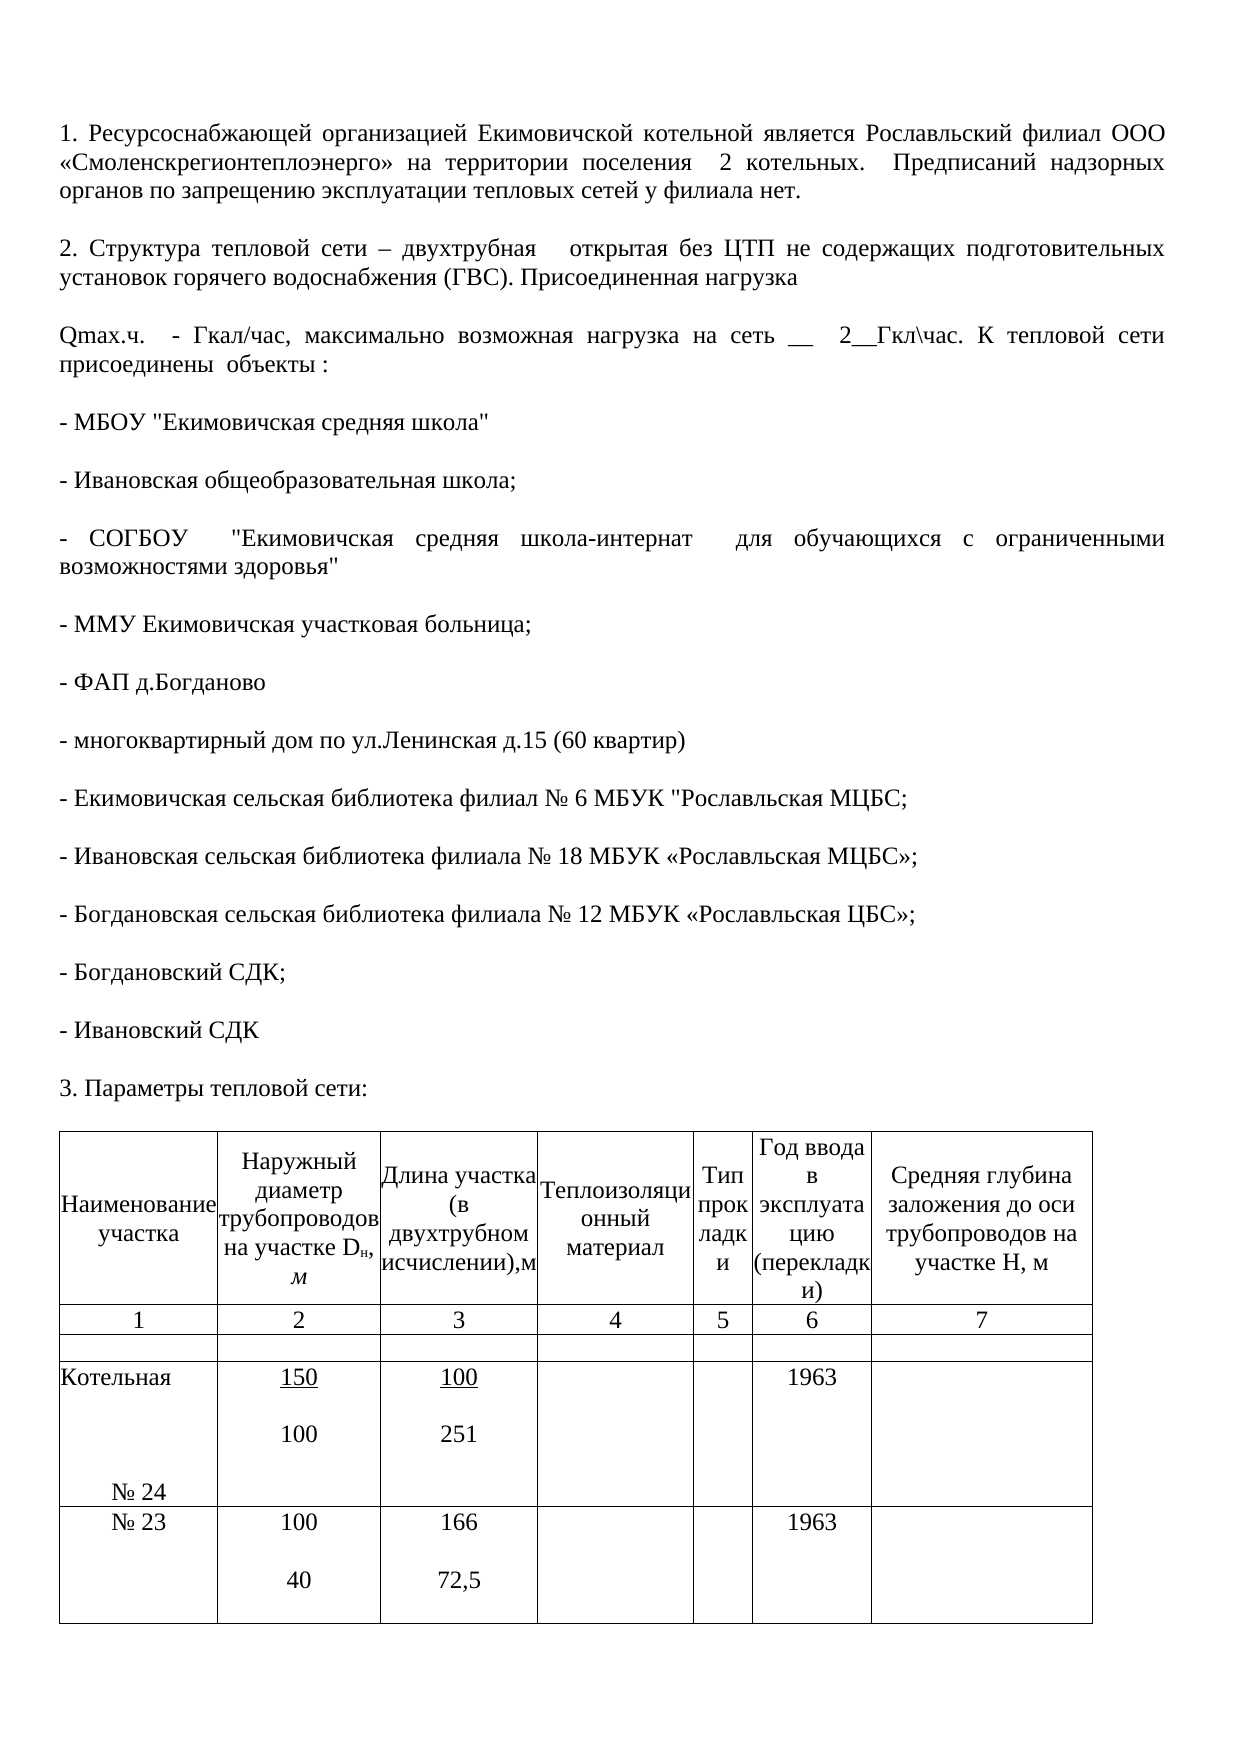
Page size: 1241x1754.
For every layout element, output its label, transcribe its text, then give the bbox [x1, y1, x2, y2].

table_cell [872, 1507, 1092, 1623]
table_header Средняя глубина заложения до оси трубопроводов на участке Н, м [872, 1132, 1092, 1304]
text Qmax.ч. - Гкал/час, максимально возможная нагрузка на сеть __ 2__Гкл\час. К тепловой сети присоединены объекты : [59, 320, 1166, 378]
table_cell 100 251 [381, 1362, 537, 1506]
table_header Длина участка (в двухтрубном исчислении),м [381, 1132, 537, 1304]
table_cell 1 [60, 1305, 217, 1334]
text - Ивановская общеобразовательная школа; [59, 465, 1166, 493]
table_cell 100 40 100 50 [218, 1507, 380, 1623]
table_cell [694, 1362, 752, 1506]
table_cell [218, 1335, 380, 1361]
table_cell [694, 1335, 752, 1361]
table_cell № 23 [60, 1507, 217, 1623]
table_header Наименование участка [60, 1132, 217, 1304]
table_header Тип прокладки [694, 1132, 752, 1304]
table_cell 5 [694, 1305, 752, 1334]
text - Богдановская сельская библиотека филиала № 12 МБУК «Рославльская ЦБС»; [59, 899, 1166, 928]
table_cell [60, 1335, 217, 1361]
text - Богдановский СДК; [59, 957, 1166, 986]
text - ММУ Екимовичская участковая больница; [59, 609, 1166, 638]
text 1. Ресурсоснабжающей организацией Екимовичской котельной является Рославльский филиал ООО «Смоленскрегионтеплоэнерго» на территории поселения 2 котельных. Предписаний надзорных органов по запрещению эксплуатации тепловых сетей у филиала нет. [59, 118, 1166, 204]
text 2. Структура тепловой сети – двухтрубная открытая без ЦТП не содержащих подготовительных установок горячего водоснабжения (ГВС). Присоединенная нагрузка [59, 233, 1166, 291]
table_cell 1963 [753, 1507, 871, 1623]
table_cell 3 [381, 1305, 537, 1334]
text - СОГБОУ "Екимовичская средняя школа-интернат для обучающихся с ограниченными возможностями здоровья" [59, 523, 1166, 580]
table_header Наружный диаметр трубопроводов на участке Dн, м [218, 1132, 380, 1304]
text - МБОУ "Екимовичская средняя школа" [59, 407, 1166, 436]
text - ФАП д.Богданово [59, 667, 1166, 696]
table_cell [381, 1335, 537, 1361]
table_cell 150 100 [218, 1362, 380, 1506]
table_cell [753, 1335, 871, 1361]
table_cell 6 [753, 1305, 871, 1334]
table_cell [538, 1507, 693, 1623]
table_cell Котельная № 24 [60, 1362, 217, 1506]
table_header Год ввода в эксплуатацию (перекладки) [753, 1132, 871, 1304]
table_cell 7 [872, 1305, 1092, 1334]
table_cell [538, 1362, 693, 1506]
table_cell [872, 1335, 1092, 1361]
table_cell [694, 1507, 752, 1623]
table_cell 4 [538, 1305, 693, 1334]
text - многоквартирный дом по ул.Ленинская д.15 (60 квартир) [59, 725, 1166, 754]
text - Ивановский СДК [59, 1015, 1166, 1043]
text - Ивановская сельская библиотека филиала № 18 МБУК «Рославльская МЦБС»; [59, 841, 1166, 870]
table_cell [872, 1362, 1092, 1506]
text - Екимовичская сельская библиотека филиал № 6 МБУК "Рославльская МЦБС; [59, 783, 1166, 812]
table_cell [538, 1335, 693, 1361]
table_cell 1963 [753, 1362, 871, 1506]
text 3. Параметры тепловой сети: [59, 1073, 1166, 1101]
table_cell 166 72,5 63 2 [381, 1507, 537, 1623]
table_cell 2 [218, 1305, 380, 1334]
table_header Теплоизоляционный материал [538, 1132, 693, 1304]
